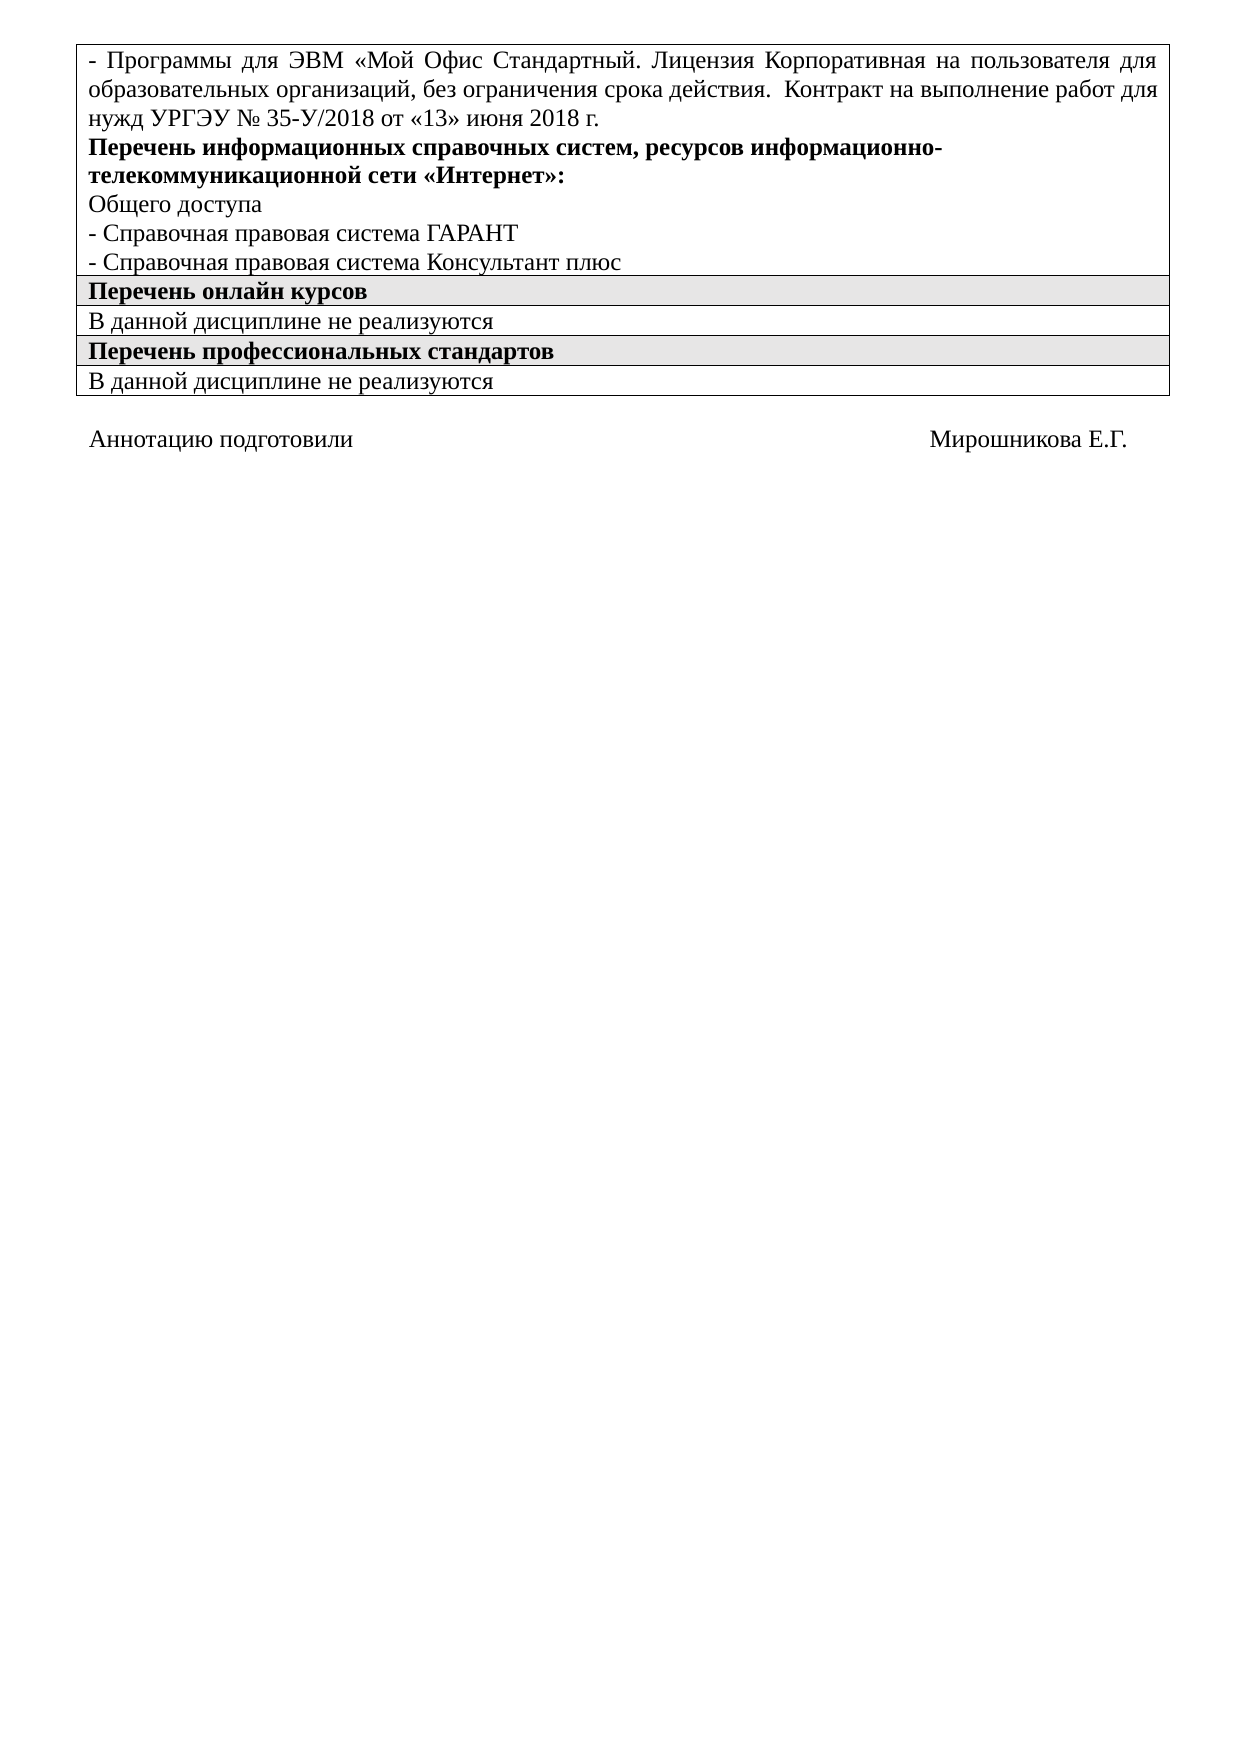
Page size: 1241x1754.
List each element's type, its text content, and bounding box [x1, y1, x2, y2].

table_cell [77, 45, 1169, 275]
table_cell Перечень онлайн курсов [77, 276, 1169, 305]
table_cell В данной дисциплине не реализуются [77, 306, 1169, 335]
text Аннотацию подготовили Мирошникова Е.Г. [88, 424, 1181, 453]
table_cell Перечень профессиональных стандартов [77, 336, 1169, 365]
table_cell В данной дисциплине не реализуются [77, 366, 1169, 394]
